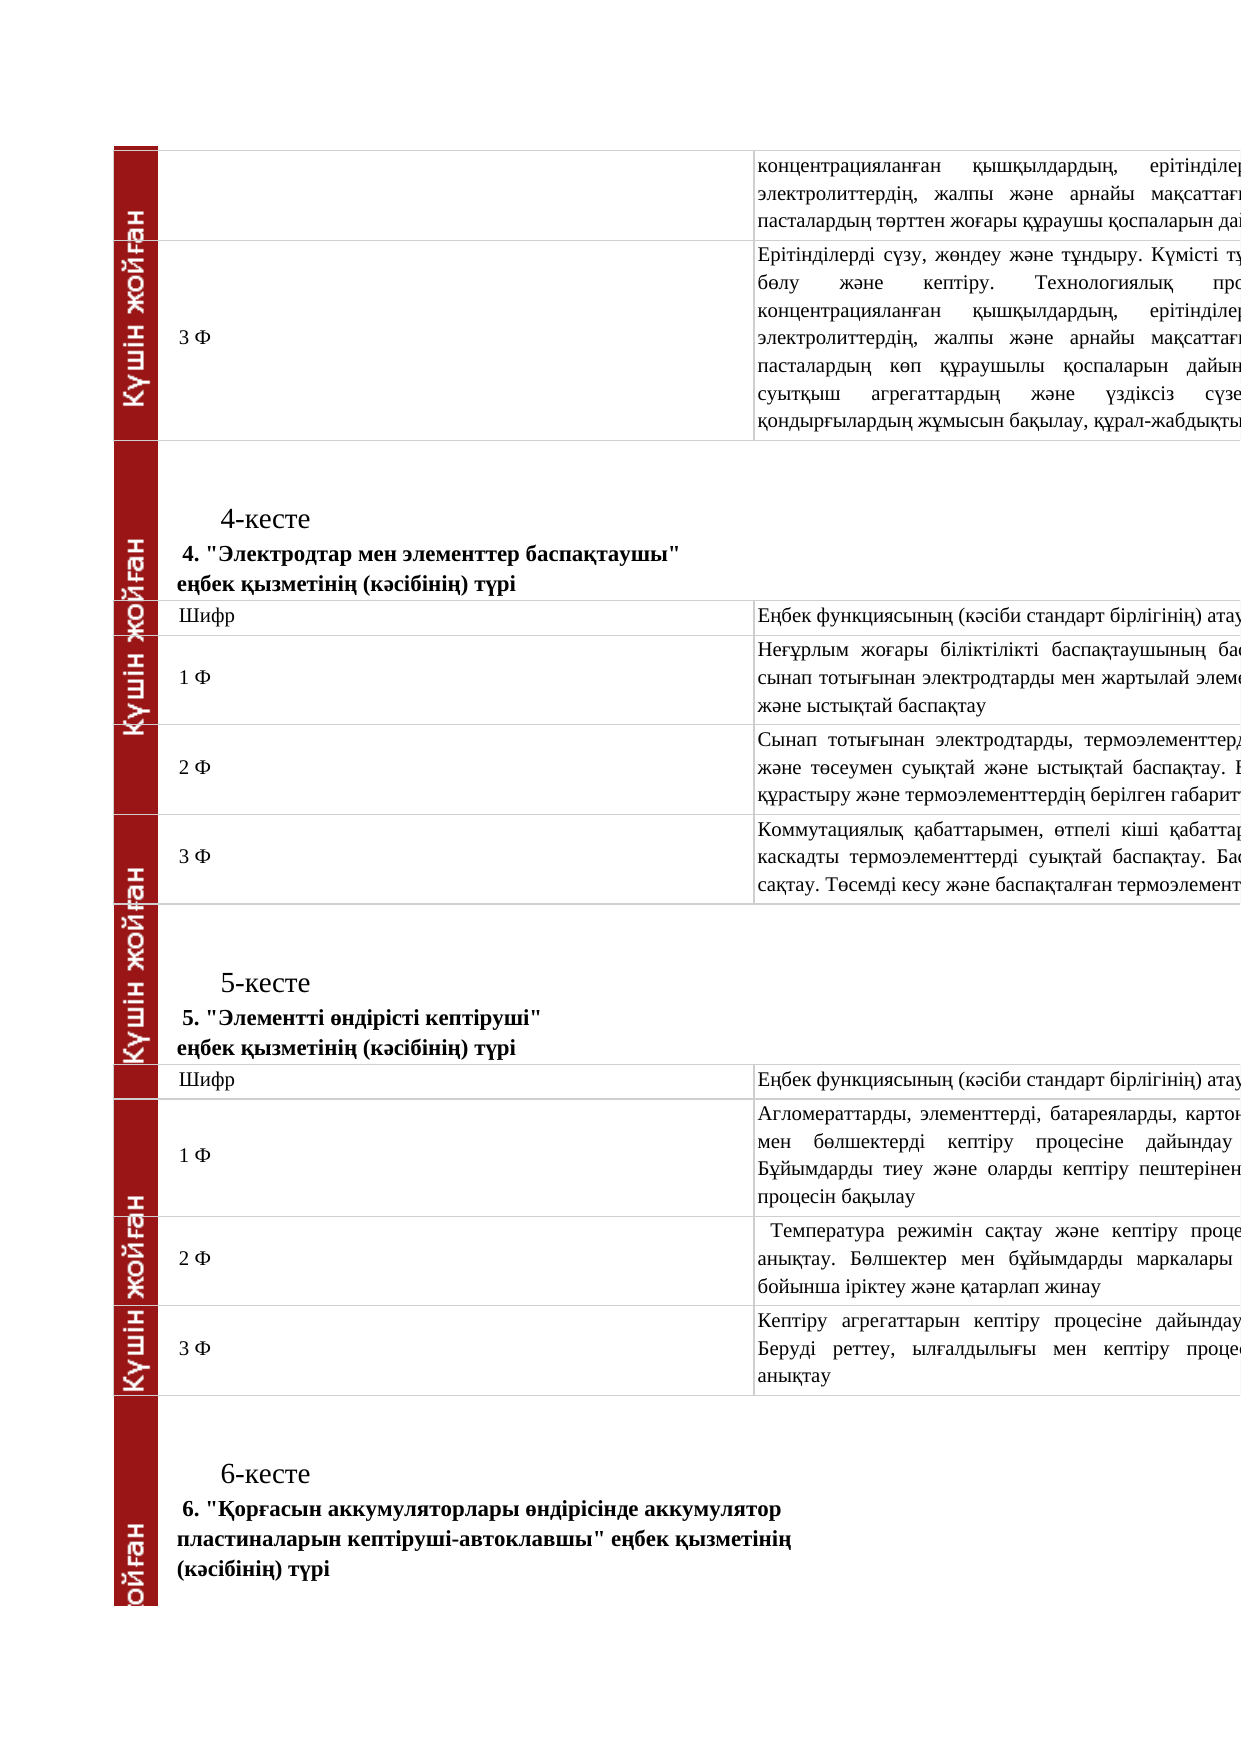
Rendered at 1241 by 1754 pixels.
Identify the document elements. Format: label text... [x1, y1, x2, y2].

table_cell Неғұрлым жоғары біліктілікті баспақтаушының басшылық етуімен сынап тотығынан электродтарды мен жартылай элементтерді суықтай және ыстықтай баспақтау [755, 636, 1240, 724]
table_cell 1 Ф [114, 636, 753, 724]
table_cell Кептіру агрегаттарын кептіру процесіне дайындау және жылыту. Беруді реттеу, ылғалдылығы мен кептіру процесінің аяқталуын анықтау [755, 1306, 1240, 1395]
picture [114, 905, 158, 965]
table_cell Агломераттарды, элементтерді, батареяларды, картонажды бұйымдар мен бөлшектерді кептіру процесіне дайындау және кептіру. Бұйымдарды тиеу және оларды кептіру пештерінен түсіру. Кептіру процесін бақылау [755, 1100, 1240, 1216]
table_cell Коммутациялық қабаттарымен, өтпелі кіші қабаттарымен, төсеумен каскадты термоэлементтерді суықтай баспақтау. Баспақтау режимін сақтау. Төсемді кесу және баспақталған термоэлементтерді тазарту [755, 815, 1240, 903]
text 6-кесте [112, 1456, 1128, 1490]
picture [114, 1490, 158, 1495]
table_cell Температура режимін сақтау және кептіру процесінің аяқталуын анықтау. Бөлшектер мен бұйымдарды маркалары мен сұрыптары бойынша іріктеу және қатарлап жинау [755, 1217, 1240, 1305]
table_cell 3 Ф [114, 1306, 753, 1395]
text 5-кесте [112, 965, 1128, 998]
table_cell 1 Ф [114, 1100, 753, 1216]
text 6. "Қорғасын аккумуляторлары өндірісінде аккумулятор пластиналарын кептіруші-автоклавшы" еңбек қызметінің (кәсібінің) түрі [112, 1495, 1128, 1582]
table_cell 2 Ф [114, 151, 753, 239]
table_cell 3 Ф [114, 241, 753, 439]
picture [114, 1582, 158, 1606]
picture [114, 1060, 158, 1064]
text 4. "Электродтар мен элементтер баспақтаушы" еңбек қызметінің (кәсібінің) түрі [112, 540, 1128, 596]
table_header Шифр [114, 601, 753, 634]
table_cell 3 Ф [114, 815, 753, 903]
picture [114, 596, 158, 600]
picture [114, 146, 158, 150]
table_header Шифр [114, 1065, 753, 1098]
table_cell 2 Ф [114, 1217, 753, 1305]
text 4-кесте [112, 501, 1128, 535]
picture [114, 1396, 158, 1456]
picture [114, 998, 158, 1003]
table_cell Ерітінділерді сүзу, жөндеу және тұндыру. Күмісті тұндыру, тұнбаны бөлу және кептіру. Технологиялық процеске сәйкес концентрацияланған қышқылдардың, ерітінділердің, құраушы электролиттердің, жалпы және арнайы мақсаттағы электролиттік пасталардың көп құраушылы қоспаларын дайындау. Сораптық- суытқыш агрегаттардың және үздіксіз сүзетін автоматты қондырғылардың жұмысын бақылау, құрал-жабдықты жөндеу [755, 241, 1240, 439]
table_header Еңбек функциясының (кәсіби стандарт бірлігінің) атауы [755, 1065, 1240, 1098]
table_cell Сынап тотығынан электродтарды, термоэлементтерді кіші қабатпен және төсеумен суықтай және ыстықтай баспақтау. Баспақпішіндерді құрастыру және термоэлементтердің берілген габариттерін тексеру [755, 725, 1240, 814]
text 5. "Элементті өндірісті кептіруші" еңбек қызметінің (кәсібінің) түрі [112, 1003, 1128, 1060]
table_header Еңбек функциясының (кәсіби стандарт бірлігінің) атауы [755, 601, 1240, 634]
picture [114, 535, 158, 540]
table_cell 2 Ф [114, 725, 753, 814]
picture [114, 441, 158, 501]
